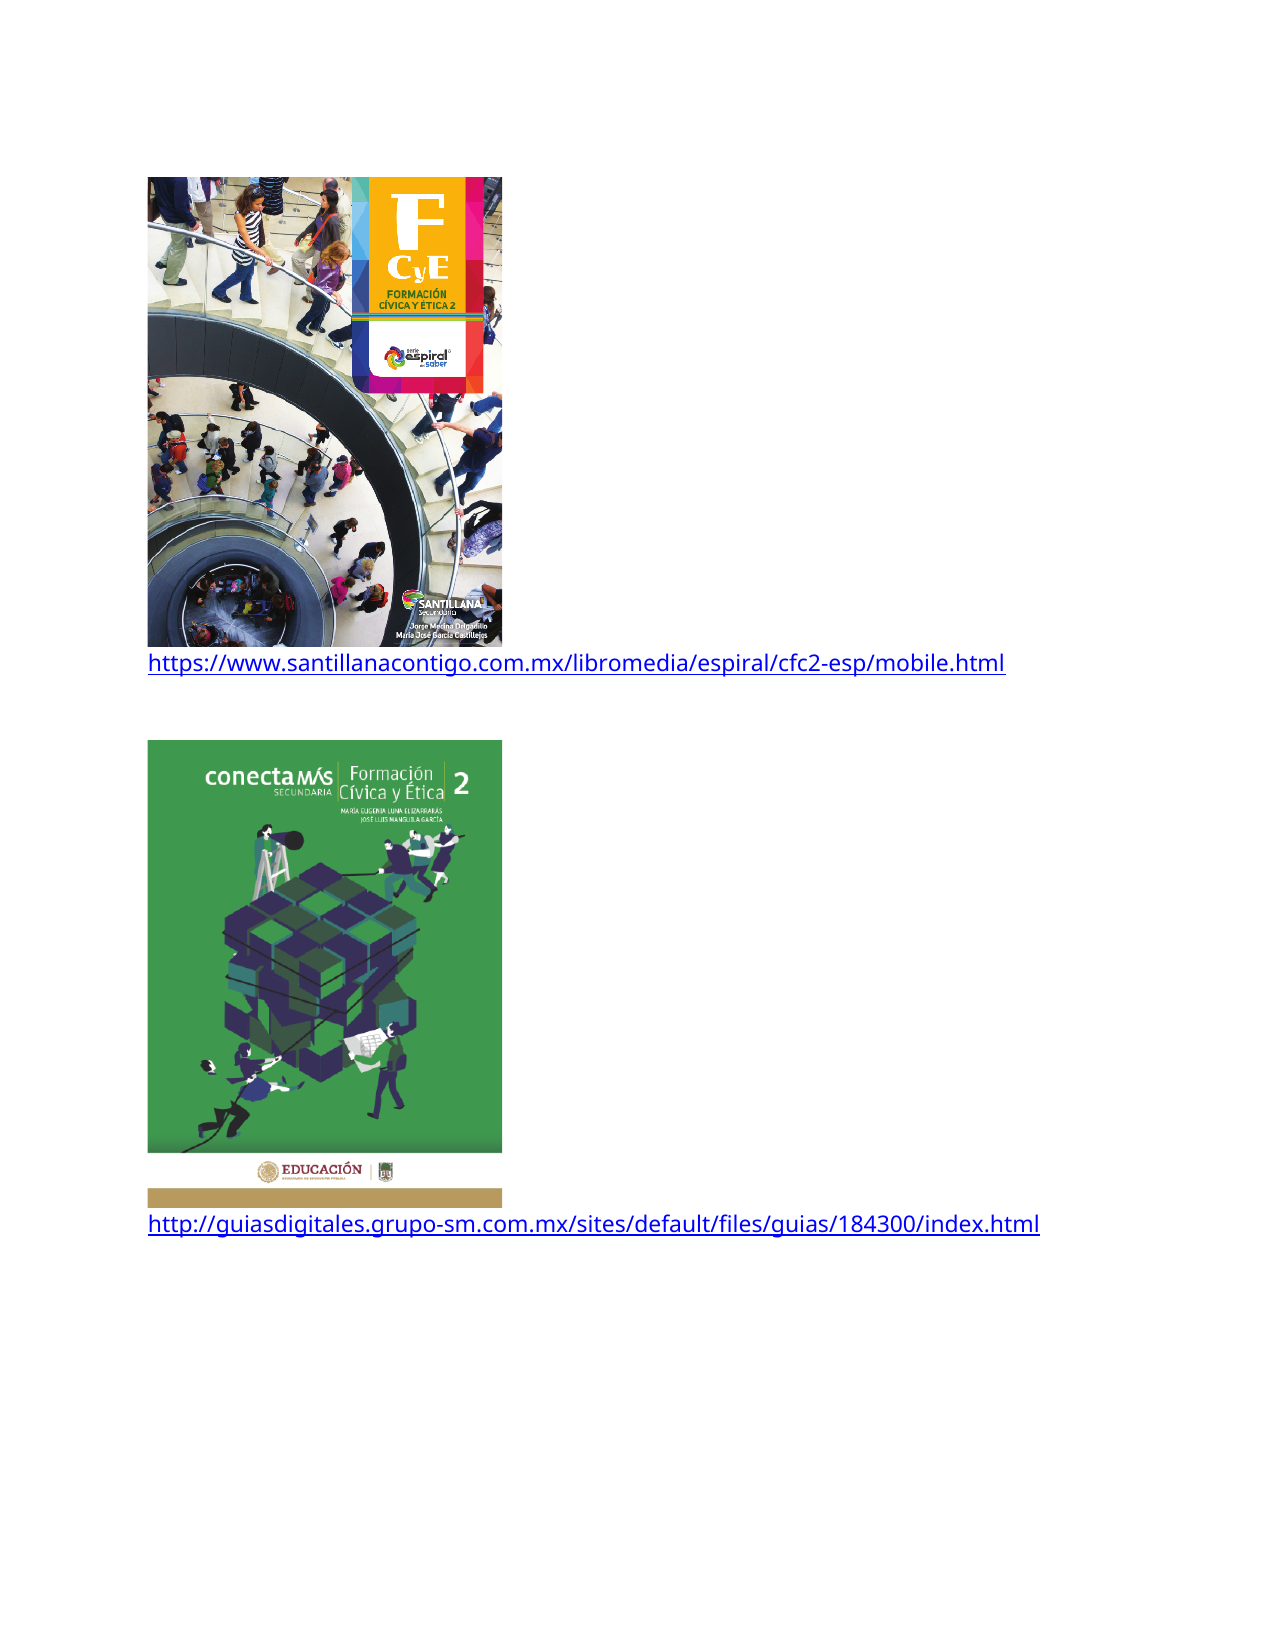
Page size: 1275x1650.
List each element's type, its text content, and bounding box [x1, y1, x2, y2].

text http://guiasdigitales.grupo-sm.com.mx/sites/default/files/guias/184300/index.html [148, 1208, 1127, 1239]
picture [147, 177, 503, 647]
text https://www.santillanacontigo.com.mx/libromedia/espiral/cfc2-esp/mobile.html [148, 647, 1127, 678]
picture [147, 740, 503, 1208]
